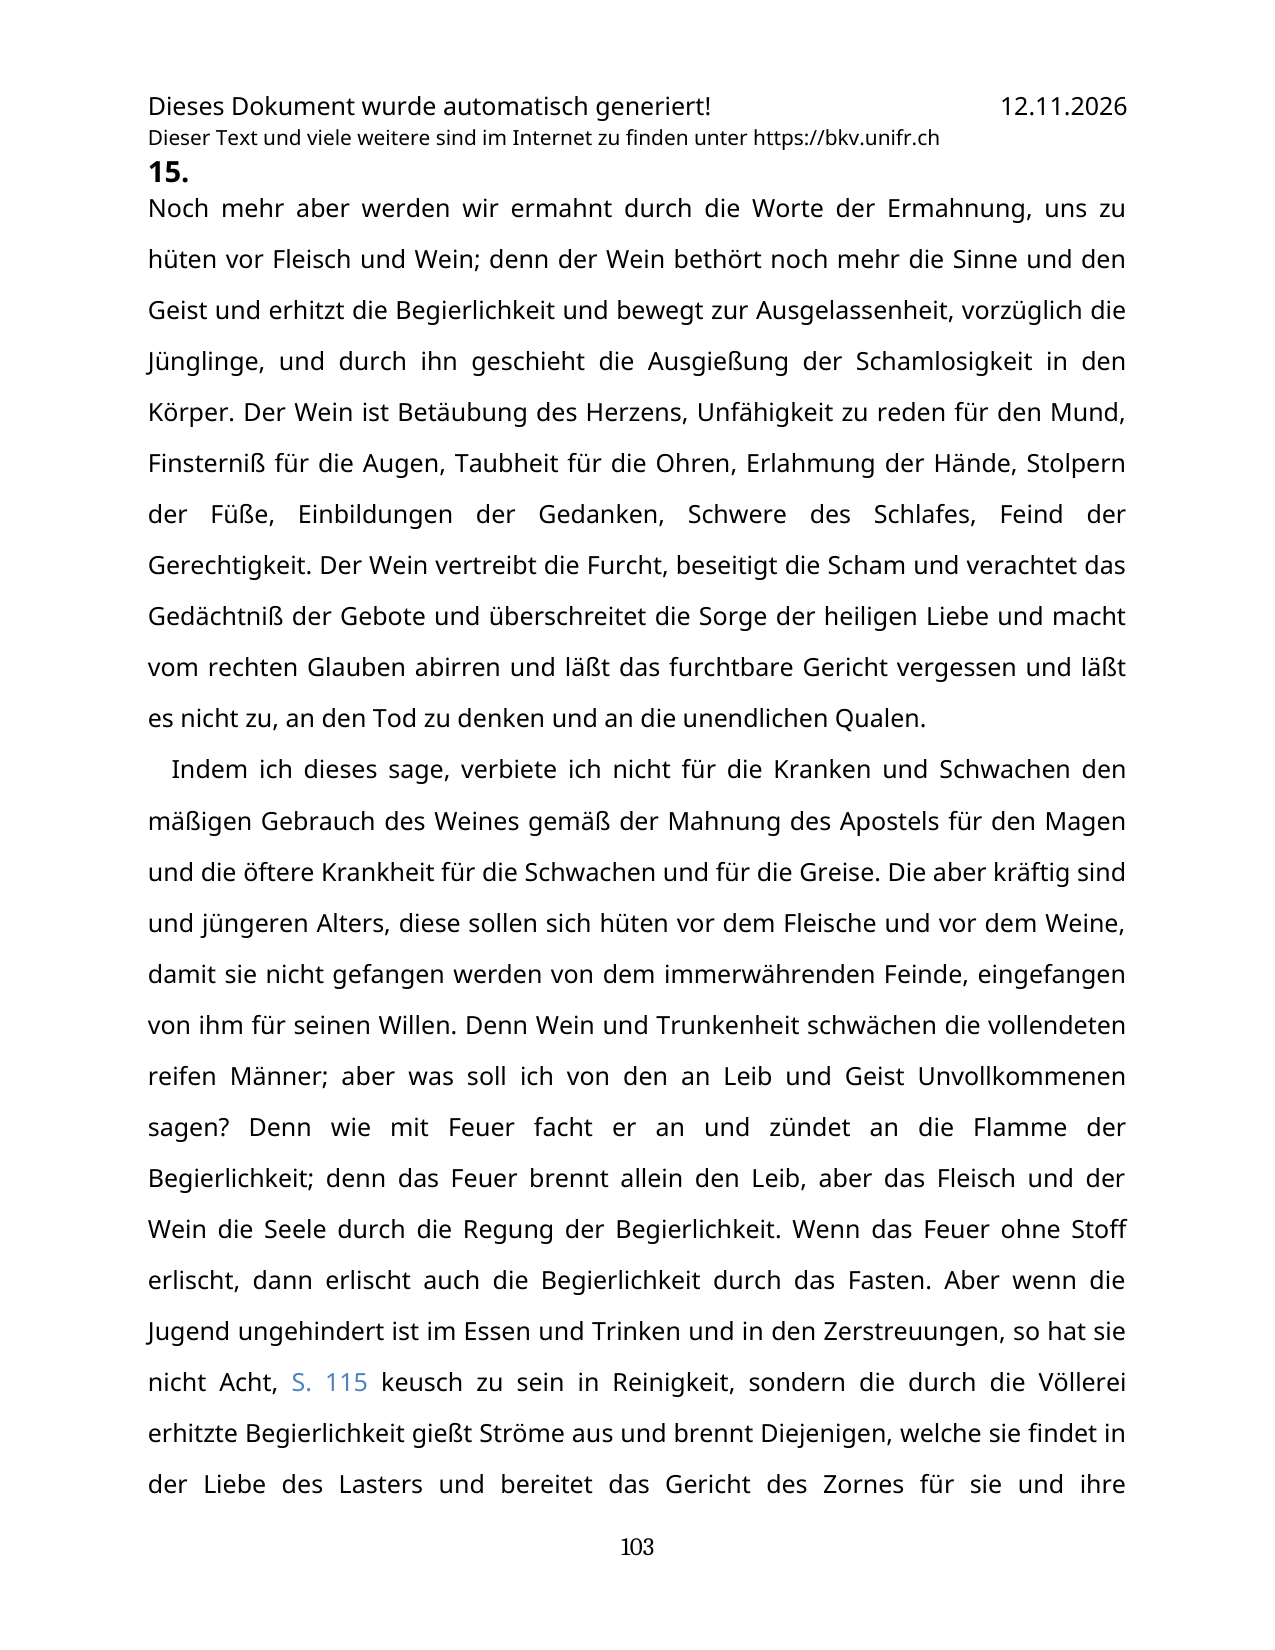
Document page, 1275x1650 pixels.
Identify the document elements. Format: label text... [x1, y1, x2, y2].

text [148, 752, 1127, 1501]
subtitle 15. [148, 151, 1127, 191]
text Noch mehr aber werden wir ermahnt durch die Worte der Ermahnung, uns zu hüten vor Fleisch und Wein; denn der Wein bethört noch mehr die Sinne und den Geist und erhitzt die Begierlichkeit und bewegt zur Ausgelassenheit, vorzüglich die Jünglinge, und durch ihn geschieht die Ausgießung der Schamlosigkeit in den Körper. Der Wein ist Betäubung des Herzens, Unfähigkeit zu reden für den Mund, Finsterniß für die Augen, Taubheit für die Ohren, Erlahmung der Hände, Stolpern der Füße, Einbildungen der Gedanken, Schwere des Schlafes, Feind der Gerechtigkeit. Der Wein vertreibt die Furcht, beseitigt die Scham und verachtet das Gedächtniß der Gebote und überschreitet die Sorge der heiligen Liebe und macht vom rechten Glauben abirren und läßt das furchtbare Gericht vergessen und läßt es nicht zu, an den Tod zu denken und an die unendlichen Qualen. [148, 191, 1127, 735]
